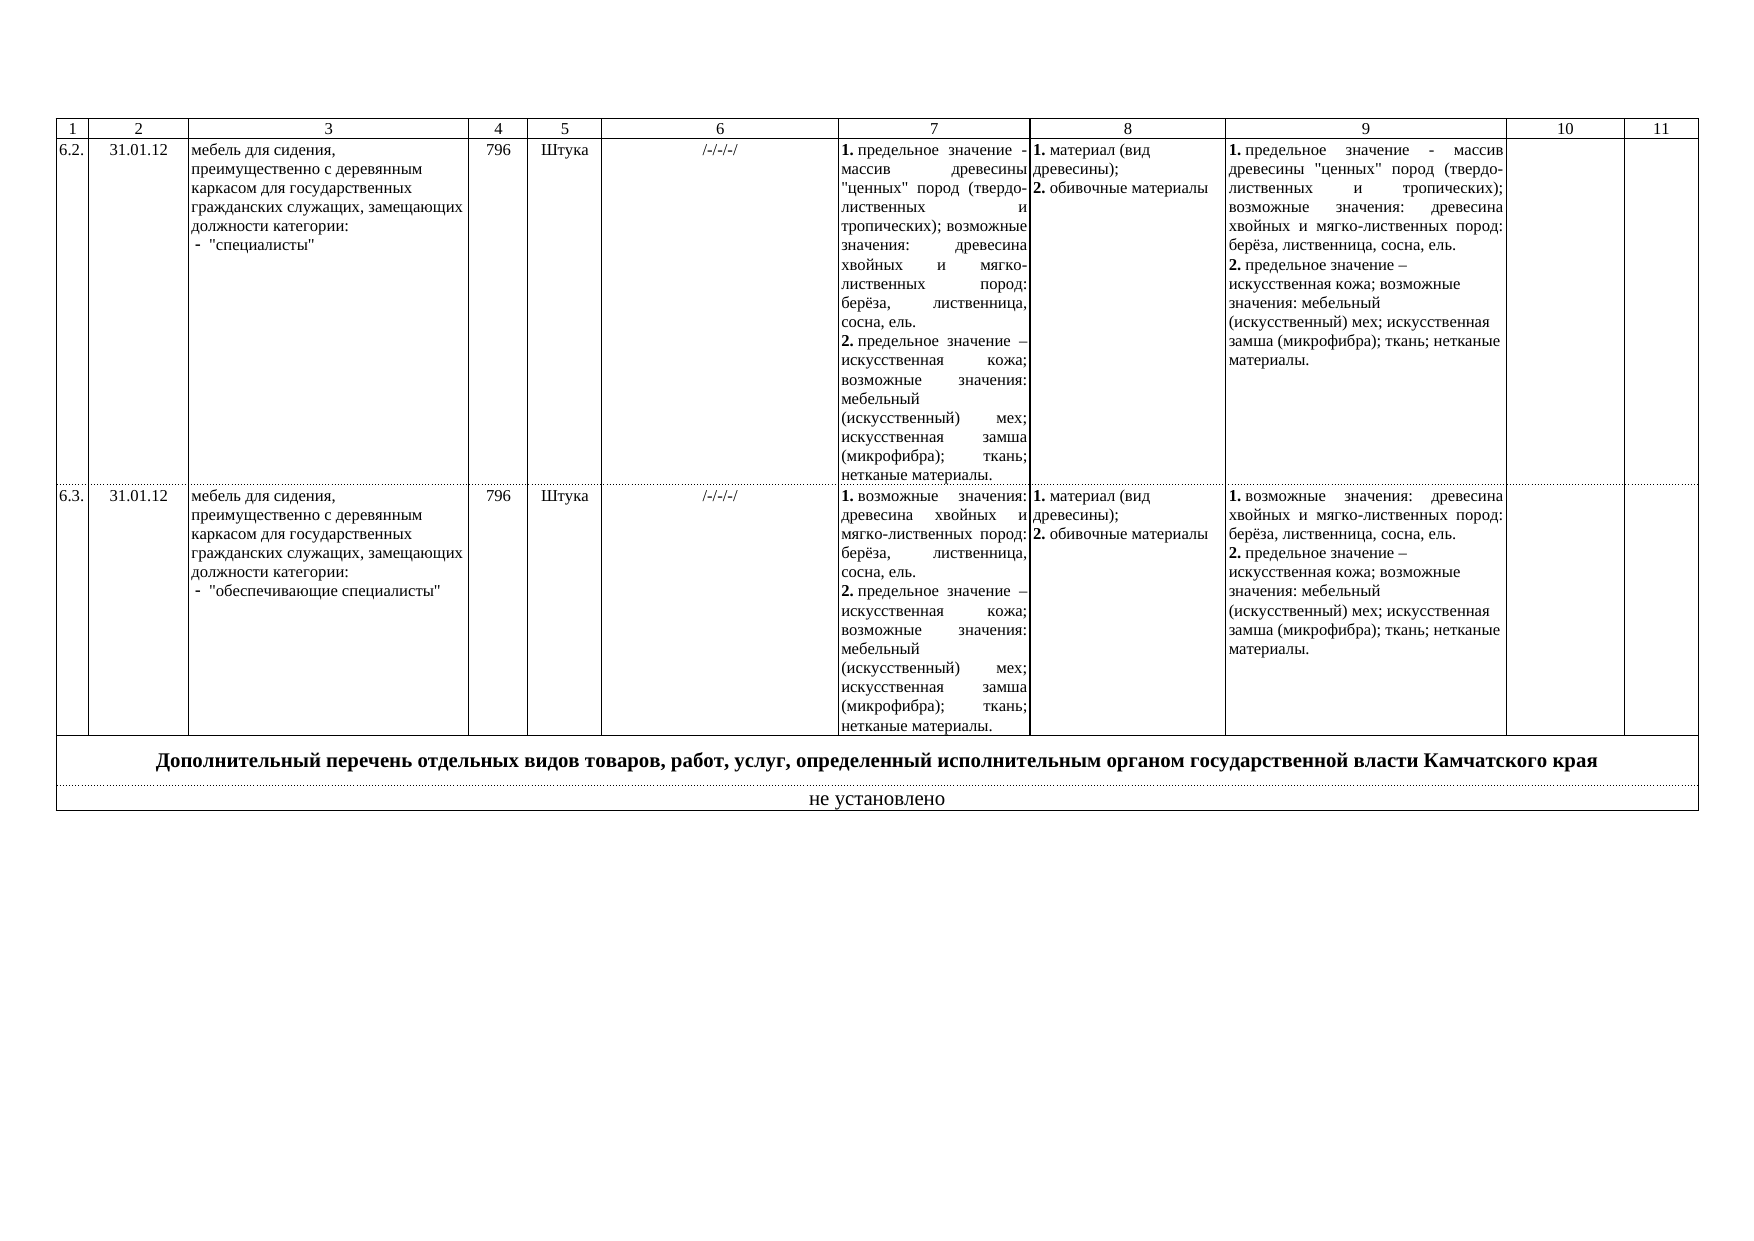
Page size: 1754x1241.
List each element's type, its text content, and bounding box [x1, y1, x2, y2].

table_cell Штука [528, 484, 601, 734]
table_cell 31.01.12 [89, 484, 188, 734]
table_cell возможные значения: древесина хвойных и мягко-лиственных пород: берёза, лиственница, сосна, ель. предельное значение – искусственная кожа; возможные значения: мебельный (искусственный) мех; искусственная замша (микрофибра); ткань; нетканые материалы. [839, 484, 1029, 734]
table_cell [1507, 139, 1624, 484]
table_header 8 [1031, 119, 1225, 138]
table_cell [1031, 139, 1225, 484]
table_cell [57, 484, 88, 734]
table_cell мебель для сидения, преимущественно с деревянным каркасом для государственных гражданских служащих, замещающих должности категории: "специалисты" [189, 139, 468, 484]
table_cell /-/-/-/ [602, 139, 838, 484]
table_cell Дополнительный перечень отдельных видов товаров, работ, услуг, определенный исполнительным органом государственной власти Камчатского края [57, 736, 1698, 785]
table_cell Штука [528, 139, 601, 484]
table_header 3 [189, 119, 468, 138]
table_cell 31.01.12 [89, 139, 188, 484]
table_cell не установлено [57, 785, 1698, 810]
table_header 7 [839, 119, 1029, 138]
table_header 9 [1226, 119, 1506, 138]
table_cell предельное значение - массив древесины "ценных" пород (твердо-лиственных и тропических); возможные значения: древесина хвойных и мягко-лиственных пород: берёза, лиственница, сосна, ель. предельное значение – искусственная кожа; возможные значения: мебельный (искусственный) мех; искусственная замша (микрофибра); ткань; нетканые материалы. [1226, 139, 1506, 484]
table_header 5 [528, 119, 601, 138]
table_cell мебель для сидения, преимущественно с деревянным каркасом для государственных гражданских служащих, замещающих должности категории: "обеспечивающие специалисты" [189, 484, 468, 734]
table_cell [1625, 139, 1698, 484]
table_header 4 [469, 119, 527, 138]
table_cell 796 [469, 484, 527, 734]
table_cell /-/-/-/ [602, 484, 838, 734]
table_cell предельное значение - массив древесины "ценных" пород (твердо-лиственных и тропических); возможные значения: древесина хвойных и мягко-лиственных пород: берёза, лиственница, сосна, ель. предельное значение – искусственная кожа; возможные значения: мебельный (искусственный) мех; искусственная замша (микрофибра); ткань; нетканые материалы. [839, 139, 1029, 484]
table_cell материал (вид древесины); обивочные материалы [1031, 484, 1225, 734]
table_header 6 [602, 119, 838, 138]
table_header 10 [1507, 119, 1624, 138]
table_cell возможные значения: древесина хвойных и мягко-лиственных пород: берёза, лиственница, сосна, ель. предельное значение – искусственная кожа; возможные значения: мебельный (искусственный) мех; искусственная замша (микрофибра); ткань; нетканые материалы. [1226, 484, 1506, 734]
table_header 2 [89, 119, 188, 138]
table_header 11 [1625, 119, 1698, 138]
table_cell [57, 139, 88, 484]
table_cell 796 [469, 139, 527, 484]
table_cell [1625, 484, 1698, 734]
table_cell [1507, 484, 1624, 734]
table_header 1 [57, 119, 88, 138]
